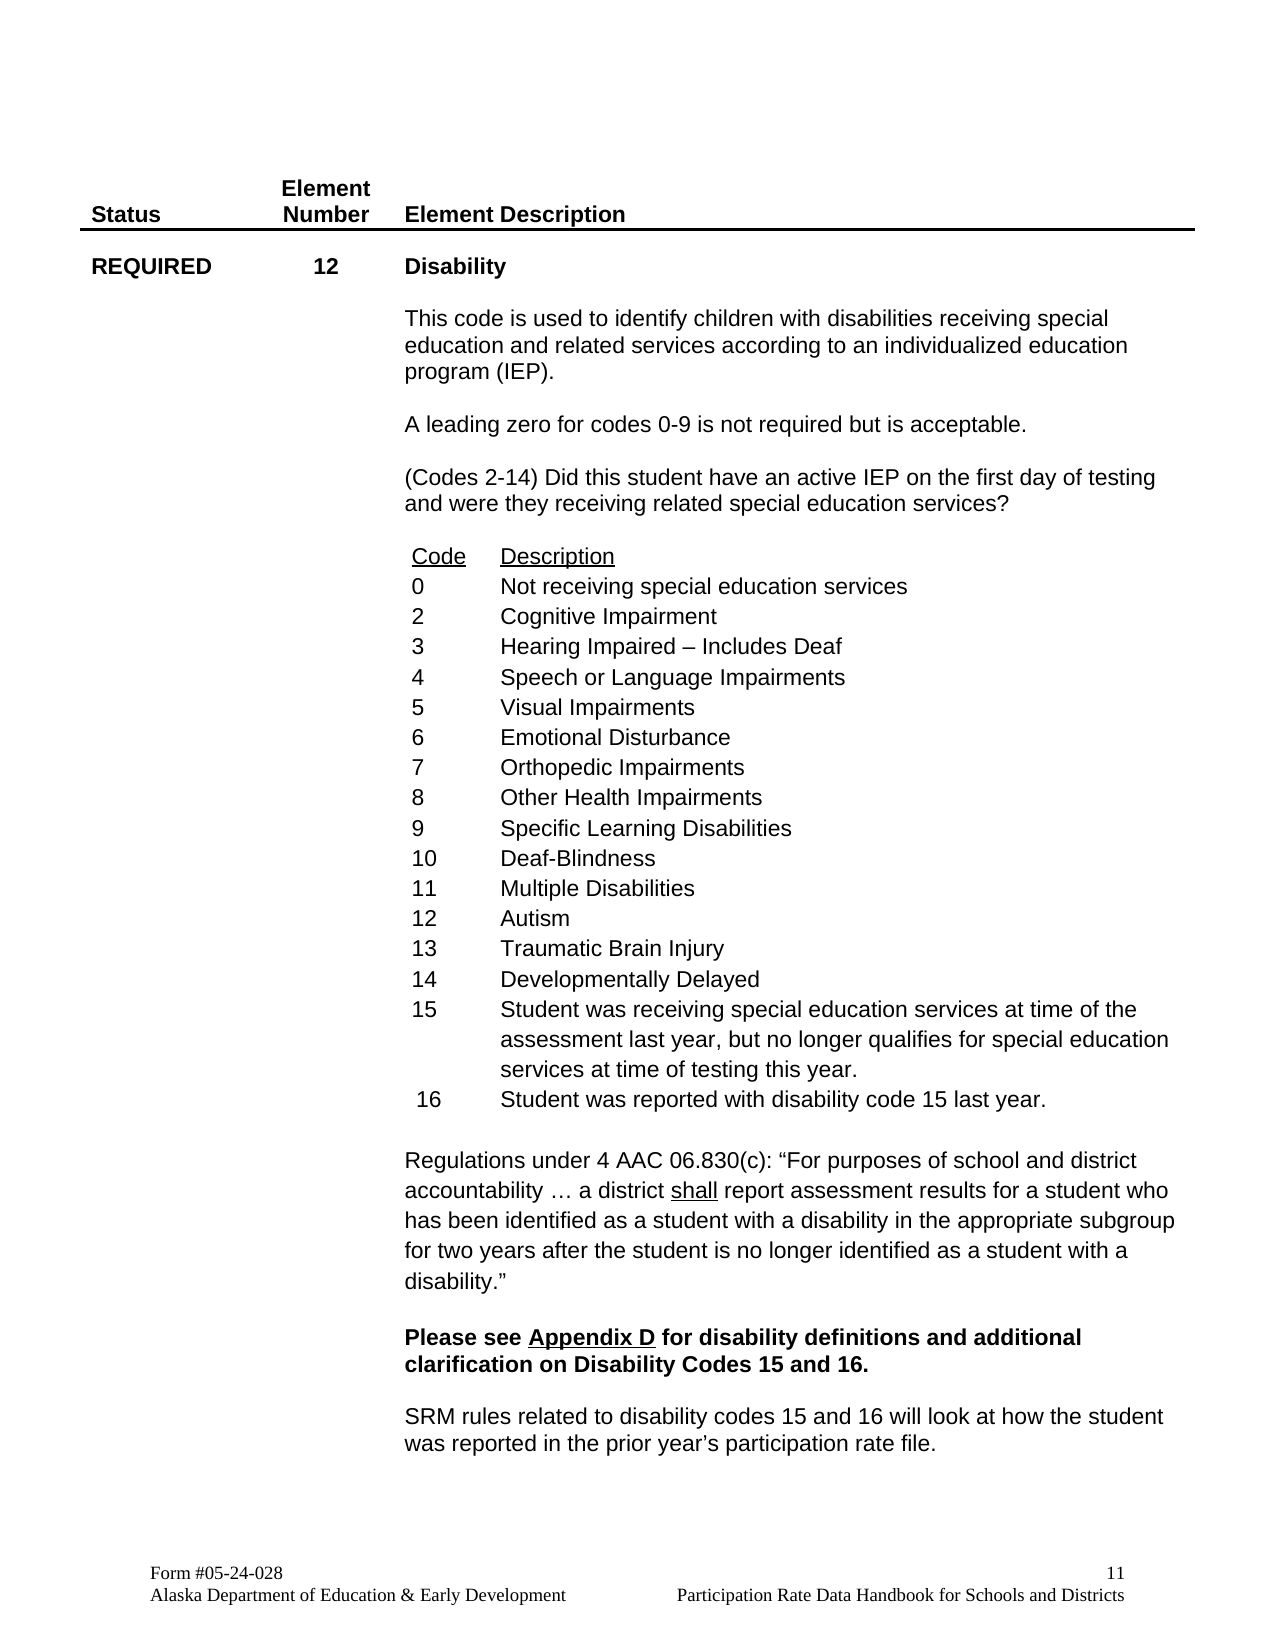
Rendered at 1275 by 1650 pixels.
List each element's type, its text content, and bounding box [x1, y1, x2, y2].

table_cell REQUIRED [80, 231, 263, 1482]
table_header Status [80, 150, 263, 228]
table_cell 12 [263, 231, 389, 1482]
table_header Element Number [263, 150, 389, 228]
table_cell Disability This code is used to identify children with disabilities receiving special education and related services according to an individualized education program (IEP). A leading zero for codes 0-9 is not required but is acceptable. (Codes 2-14) Did this student have an active IEP on the first day of testing and were they receiving related special education services? Code Description 0 Not receiving special education services 2 Cognitive Impairment 3 Hearing Impaired – Includes Deaf 4 Speech or Language Impairments 5 Visual Impairments 6 Emotional Disturbance 7 Orthopedic Impairments 8 Other Health Impairments 9 Specific Learning Disabilities 10 Deaf-Blindness 11 Multiple Disabilities 12 Autism 13 Traumatic Brain Injury 14 Developmentally Delayed 15 Student was receiving special education services at time of the assessment last year, but no longer qualifies for special education services at time of testing this year. 16 Student was reported with disability code 15 last year. Regulations under 4 AAC 06.830(c): “For purposes of school and district accountability … a district shall report assessment results for a student who has been identified as a student with a disability in the appropriate subgroup for two years after the student is no longer identified as a student with a disability.” Please see Appendix D for disability definitions and additional clarification on Disability Codes 15 and 16. SRM rules related to disability codes 15 and 16 will look at how the student was reported in the prior year’s participation rate file. [389, 231, 1195, 1482]
table_header Element Description [389, 150, 1195, 228]
